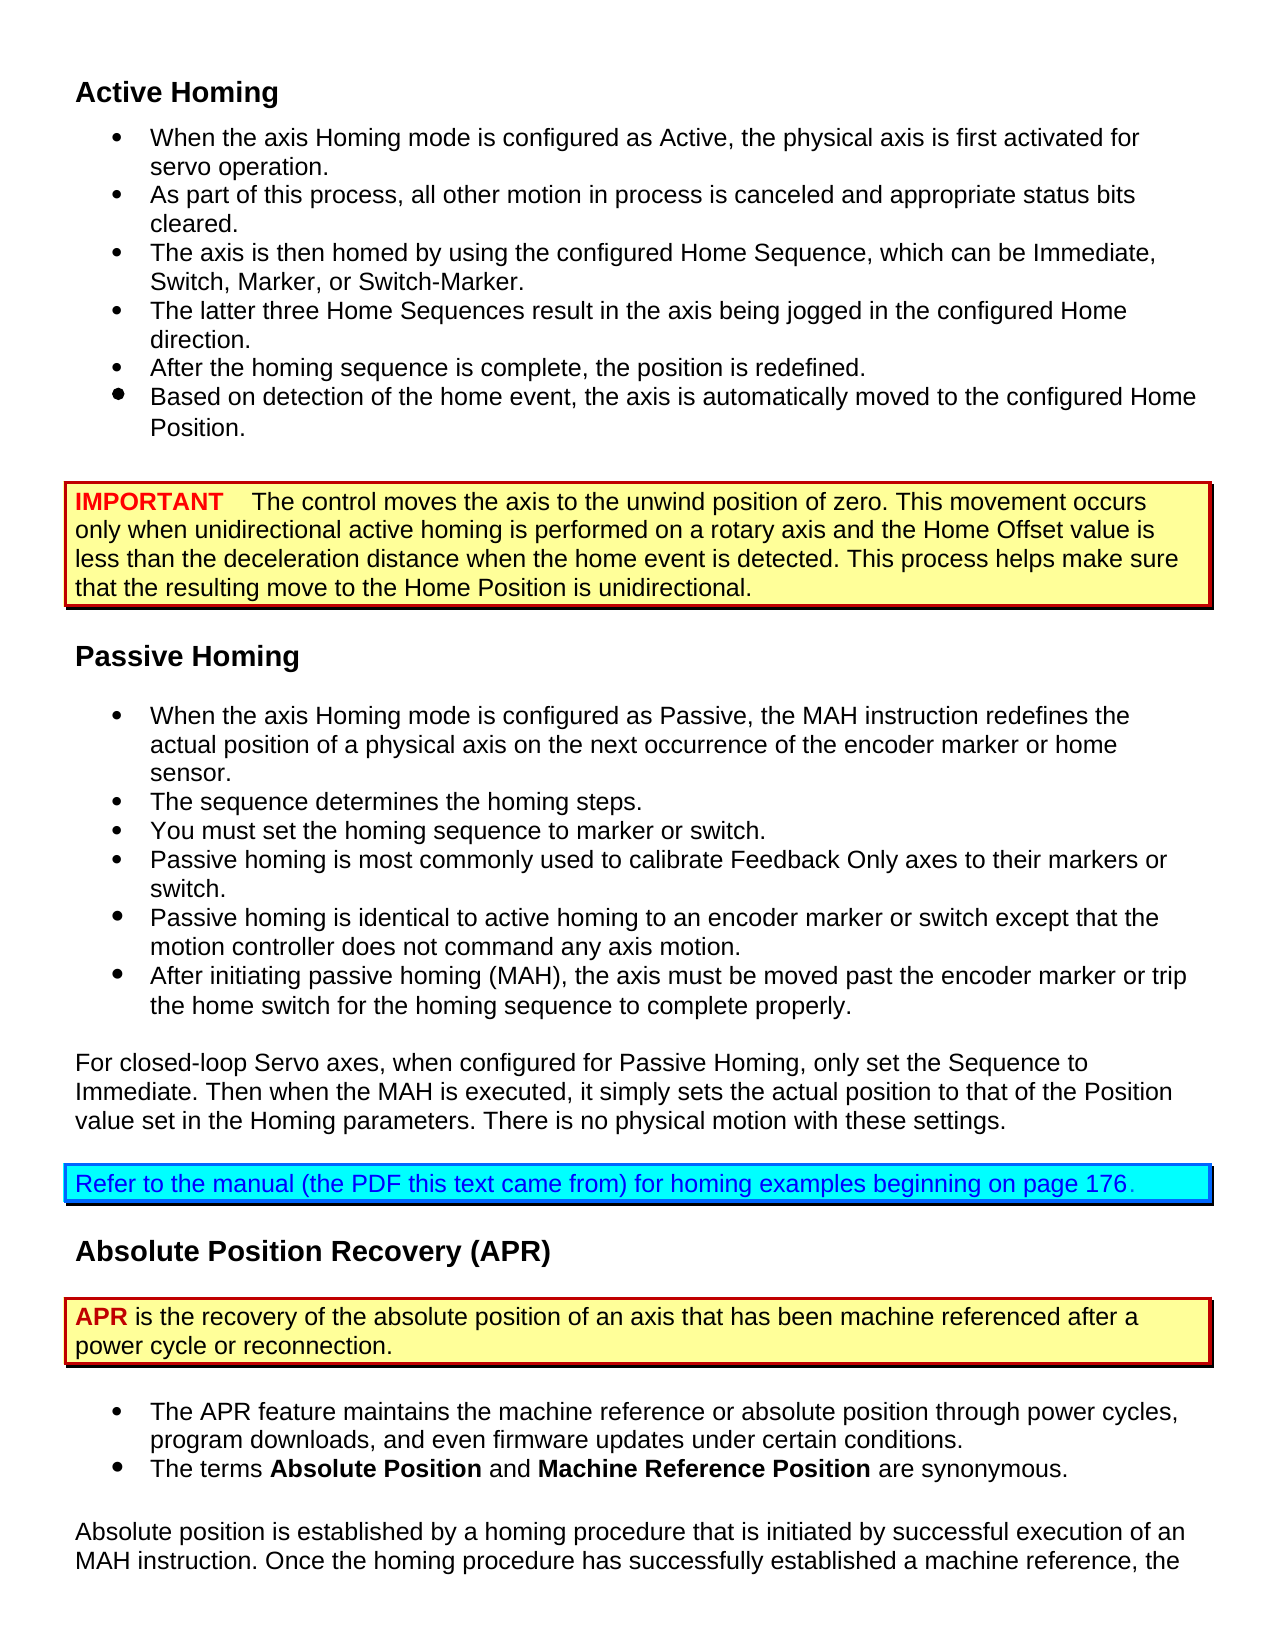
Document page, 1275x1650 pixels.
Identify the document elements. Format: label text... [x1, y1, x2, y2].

list When the axis Homing mode is configured as Passive, the MAH instruction redefines the actual position of a physical axis on the next occurrence of the encoder marker or home sensor. [112, 701, 1200, 787]
text Passive Homing [75, 638, 1200, 672]
list Based on detection of the home event, the axis is automatically moved to the configured Home Position. [112, 382, 1200, 442]
list The terms Absolute Position and Machine Reference Position are synonymous. [112, 1454, 1200, 1484]
text Refer to the manual (the PDF this text came from) for homing examples beginning on page 176. [67, 1166, 1208, 1199]
list Passive homing is most commonly used to calibrate Feedback Only axes to their markers or switch. [112, 845, 1200, 902]
list Passive homing is identical to active homing to an encoder marker or switch except that the motion controller does not command any axis motion. [112, 902, 1200, 961]
text IMPORTANT The control moves the axis to the unwind position of zero. This movement occurs only when unidirectional active homing is performed on a rotary axis and the Home Offset value is less than the deceleration distance when the home event is detected. This process helps make sure that the resulting move to the Home Position is unidirectional. [67, 484, 1208, 604]
list The sequence determines the homing steps. [112, 787, 1200, 816]
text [75, 1517, 1200, 1575]
list When the axis Homing mode is configured as Active, the physical axis is first activated for servo operation. [112, 123, 1200, 181]
list The APR feature maintains the machine reference or absolute position through power cycles, program downloads, and even firmware updates under certain conditions. [112, 1396, 1200, 1454]
list The latter three Home Sequences result in the axis being jogged in the configured Home direction. [112, 296, 1200, 353]
text Absolute Position Recovery (APR) [75, 1234, 1200, 1268]
text APR is the recovery of the absolute position of an axis that has been machine referenced after a power cycle or reconnection. [67, 1300, 1208, 1362]
list After initiating passive homing (MAH), the axis must be moved past the encoder marker or trip the home switch for the homing sequence to complete properly. [112, 961, 1200, 1019]
list As part of this process, all other motion in process is canceled and appropriate status bits cleared. [112, 181, 1200, 238]
text Active Homing [75, 75, 1200, 108]
text For closed-loop Servo axes, when configured for Passive Homing, only set the Sequence to Immediate. Then when the MAH is executed, it simply sets the actual position to that of the Position value set in the Homing parameters. There is no physical motion with these settings. [75, 1048, 1200, 1134]
list The axis is then homed by using the configured Home Sequence, which can be Immediate, Switch, Marker, or Switch-Marker. [112, 238, 1200, 296]
list You must set the homing sequence to marker or switch. [112, 816, 1200, 845]
list After the homing sequence is complete, the position is redefined. [112, 353, 1200, 382]
